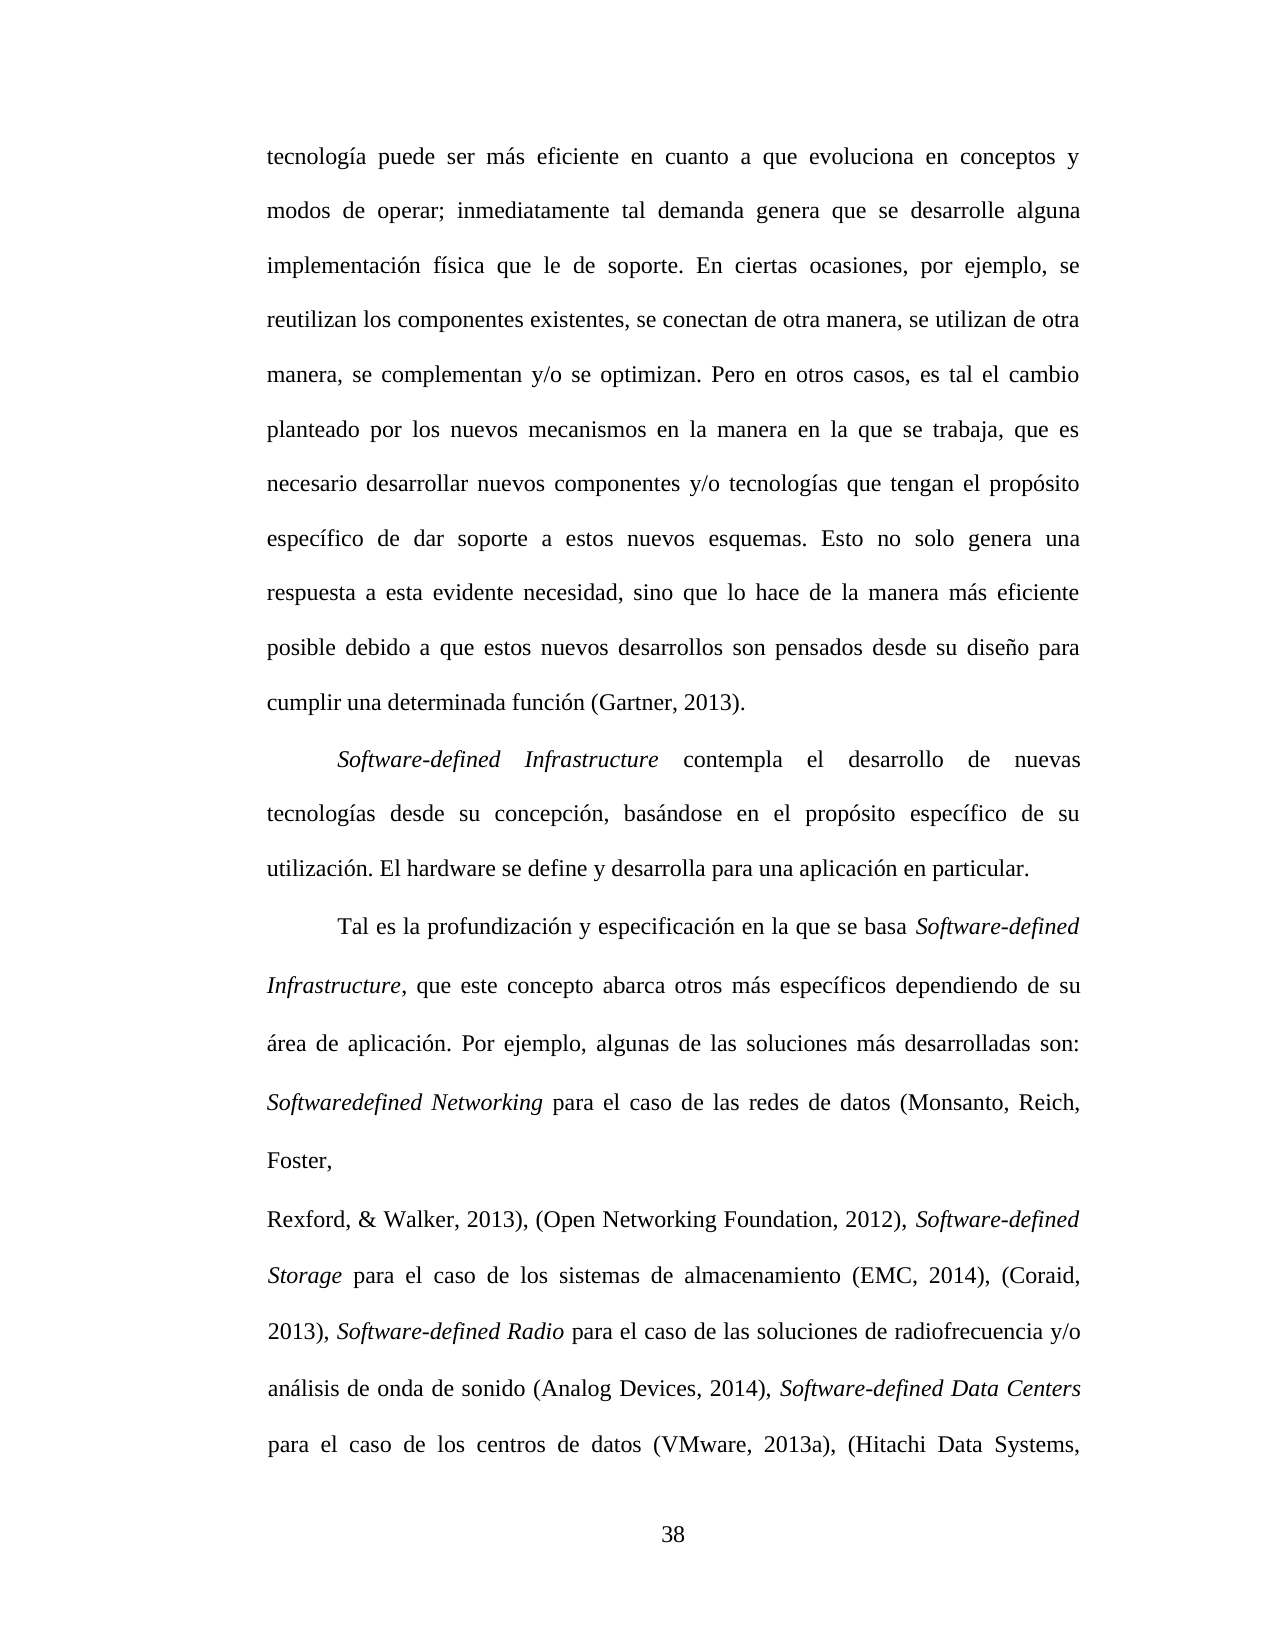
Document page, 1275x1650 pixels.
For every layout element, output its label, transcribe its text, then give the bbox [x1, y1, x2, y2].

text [267, 142, 1081, 715]
text Tal es la profundización y especificación en la que se basa Software-defined Infrastructure, que este concepto abarca otros más específicos dependiendo de su área de aplicación. Por ejemplo, algunas de las soluciones más desarrolladas son: Softwaredefined Networking para el caso de las redes de datos (Monsanto, Reich, Foster, [267, 912, 1081, 1173]
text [267, 1205, 1081, 1457]
text Software-defined Infrastructure contempla el desarrollo de nuevas tecnologías desde su concepción, basándose en el propósito específico de su utilización. El hardware se define y desarrolla para una aplicación en particular. [267, 745, 1081, 882]
